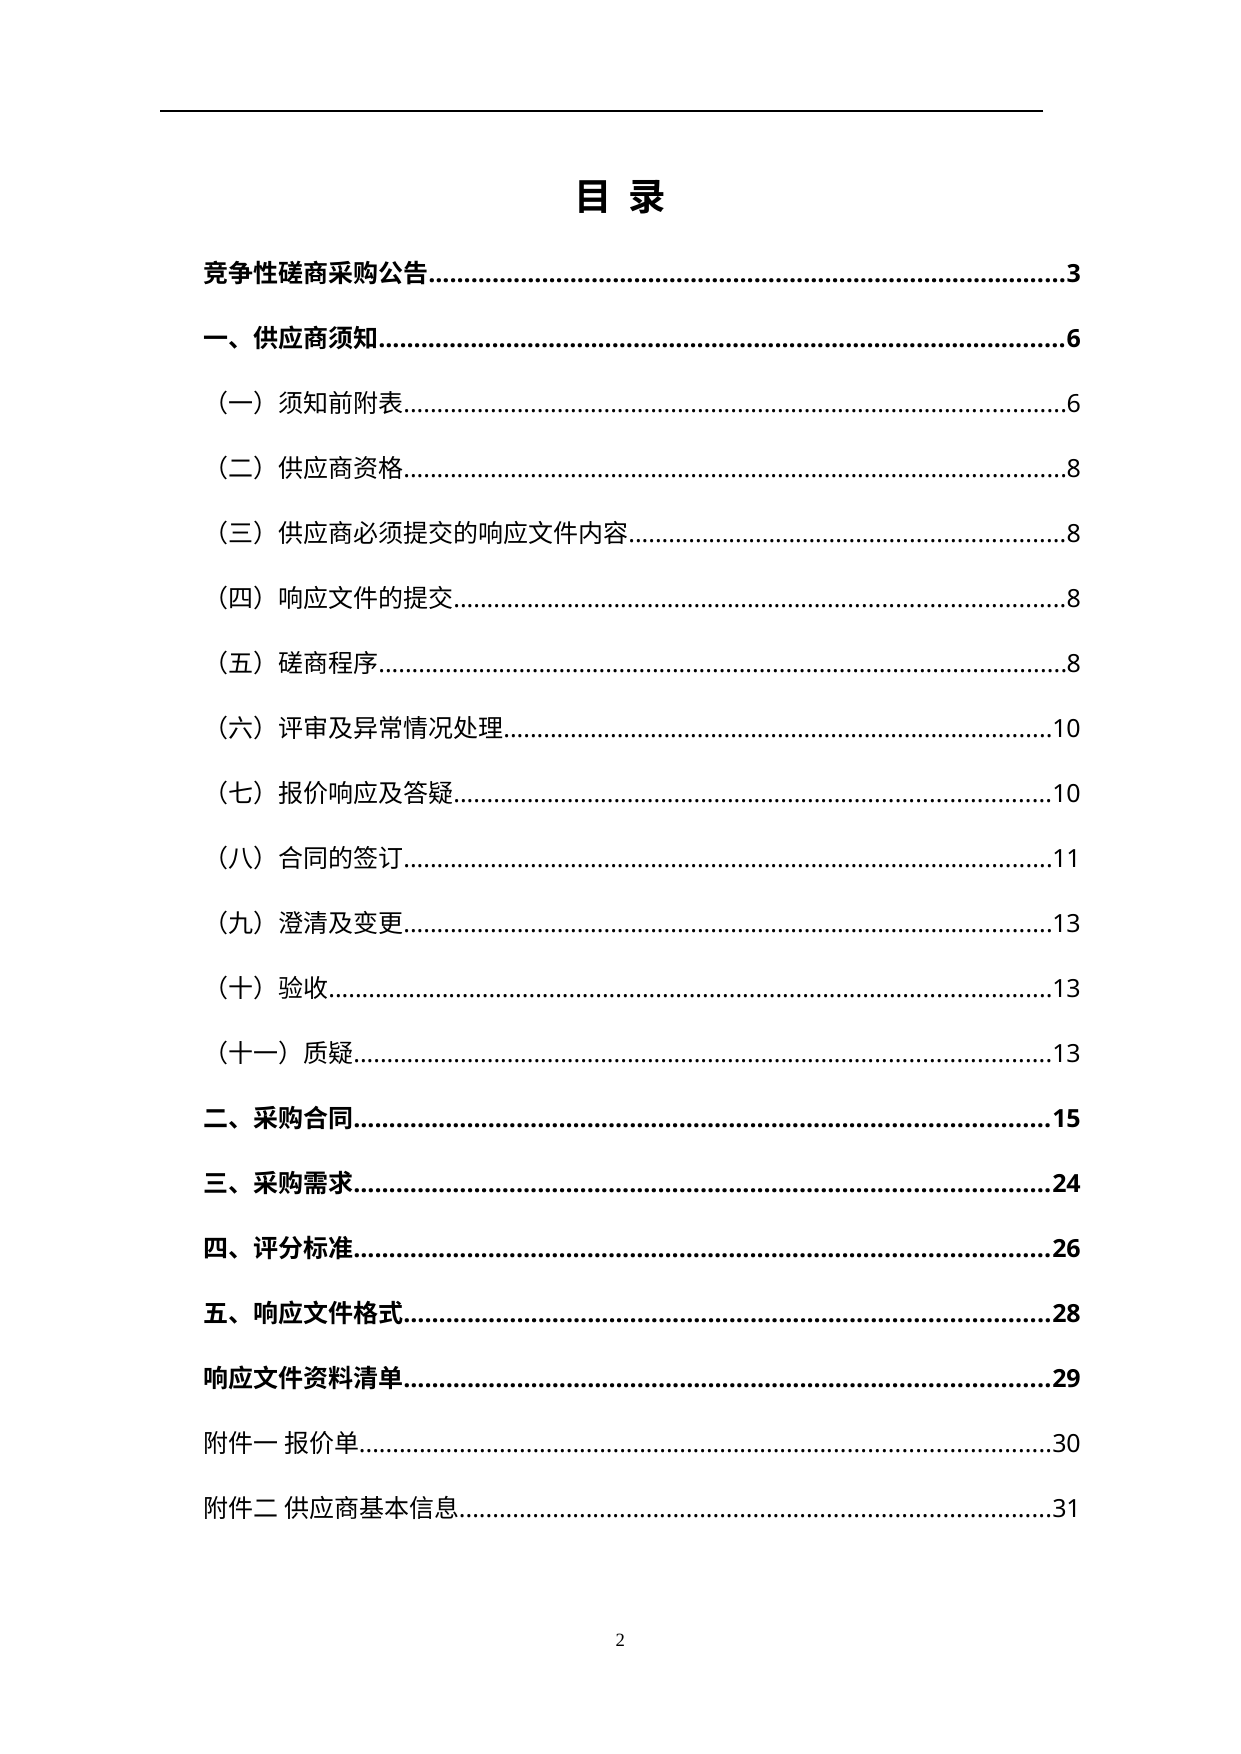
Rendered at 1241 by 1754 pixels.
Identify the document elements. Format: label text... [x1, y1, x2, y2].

text （五）磋商程序 8 [159, 629, 1081, 694]
text （八）合同的签订 11 [159, 824, 1081, 889]
text （六）评审及异常情况处理 10 [159, 694, 1081, 759]
text 附件一 报价单 30 [159, 1409, 1081, 1474]
text 附件二 供应商基本信息 31 [159, 1474, 1081, 1539]
text 竞争性磋商采购公告 3 [203, 239, 1081, 304]
text （四）响应文件的提交 8 [159, 564, 1081, 629]
text （九）澄清及变更 13 [159, 889, 1081, 954]
text 三、采购需求 24 [159, 1149, 1081, 1214]
text 四、评分标准 26 [159, 1214, 1081, 1279]
text （七）报价响应及答疑 10 [159, 759, 1081, 824]
text 目 录 [159, 162, 1081, 227]
text 一、供应商须知 6 [159, 304, 1081, 369]
text 响应文件资料清单 29 [159, 1344, 1081, 1409]
text （三）供应商必须提交的响应文件内容 8 [159, 499, 1081, 564]
text （二）供应商资格 8 [159, 434, 1081, 499]
text 五、响应文件格式 28 [159, 1279, 1081, 1344]
text （十）验收 13 [159, 954, 1081, 1019]
text 二、采购合同 15 [159, 1084, 1081, 1149]
text （一）须知前附表 6 [159, 369, 1081, 434]
text （十一）质疑 13 [159, 1019, 1081, 1084]
